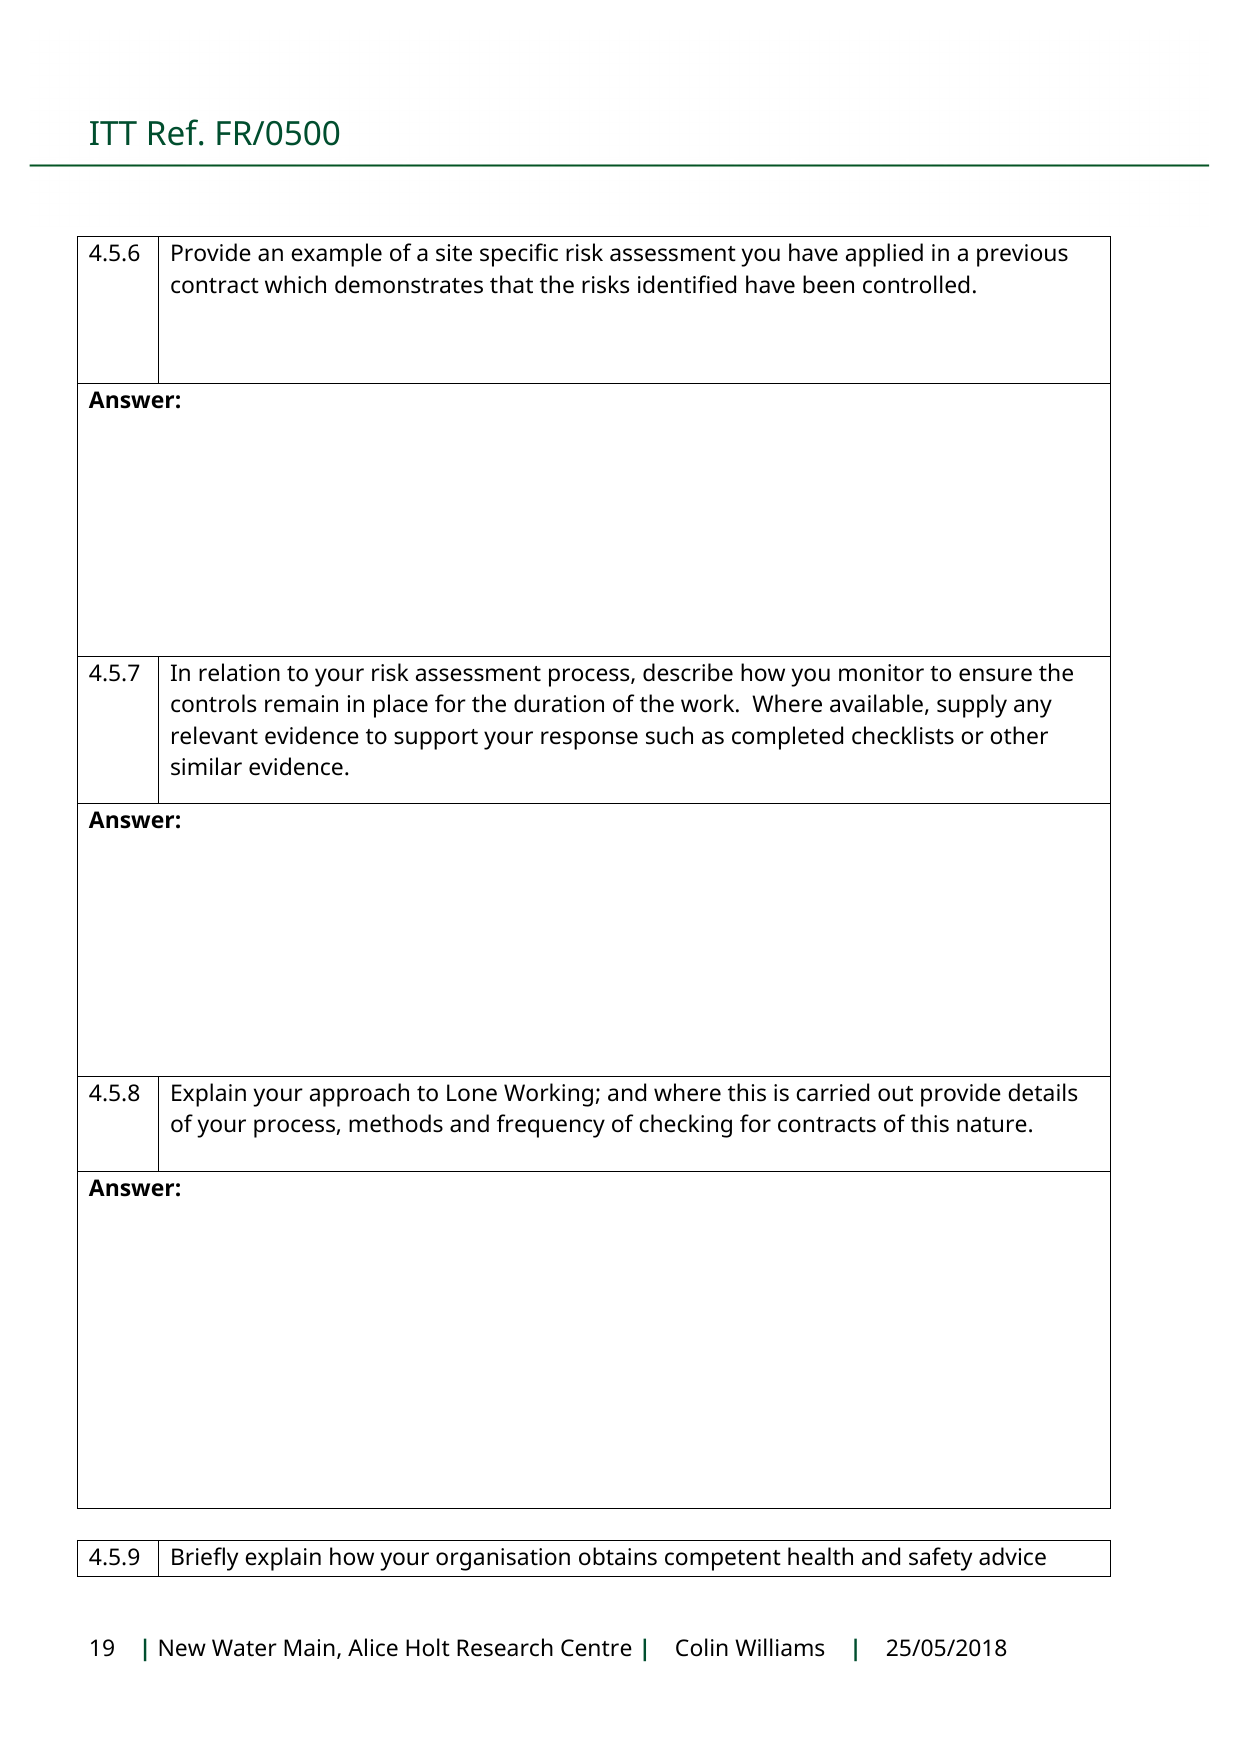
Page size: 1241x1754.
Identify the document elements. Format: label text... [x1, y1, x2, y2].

table_header 4.5.6 [78, 237, 158, 383]
table_cell 4.5.8 [78, 1077, 158, 1171]
table_cell Explain your approach to Lone Working; and where this is carried out provide details of your process, methods and frequency of checking for contracts of this nature. [159, 1077, 1110, 1171]
table_cell Answer: [78, 1172, 1110, 1507]
table_cell Answer: [78, 384, 1110, 656]
table_cell In relation to your risk assessment process, describe how you monitor to ensure the controls remain in place for the duration of the work. Where available, supply any relevant evidence to support your response such as completed checklists or other similar evidence. [159, 657, 1110, 803]
table_cell Answer: [78, 804, 1110, 1076]
picture [29, 29, 1210, 227]
table_cell 4.5.7 [78, 657, 158, 803]
table_header 4.5.9 [78, 1541, 158, 1576]
table_header Provide an example of a site specific risk assessment you have applied in a previous contract which demonstrates that the risks identified have been controlled. [159, 237, 1110, 383]
